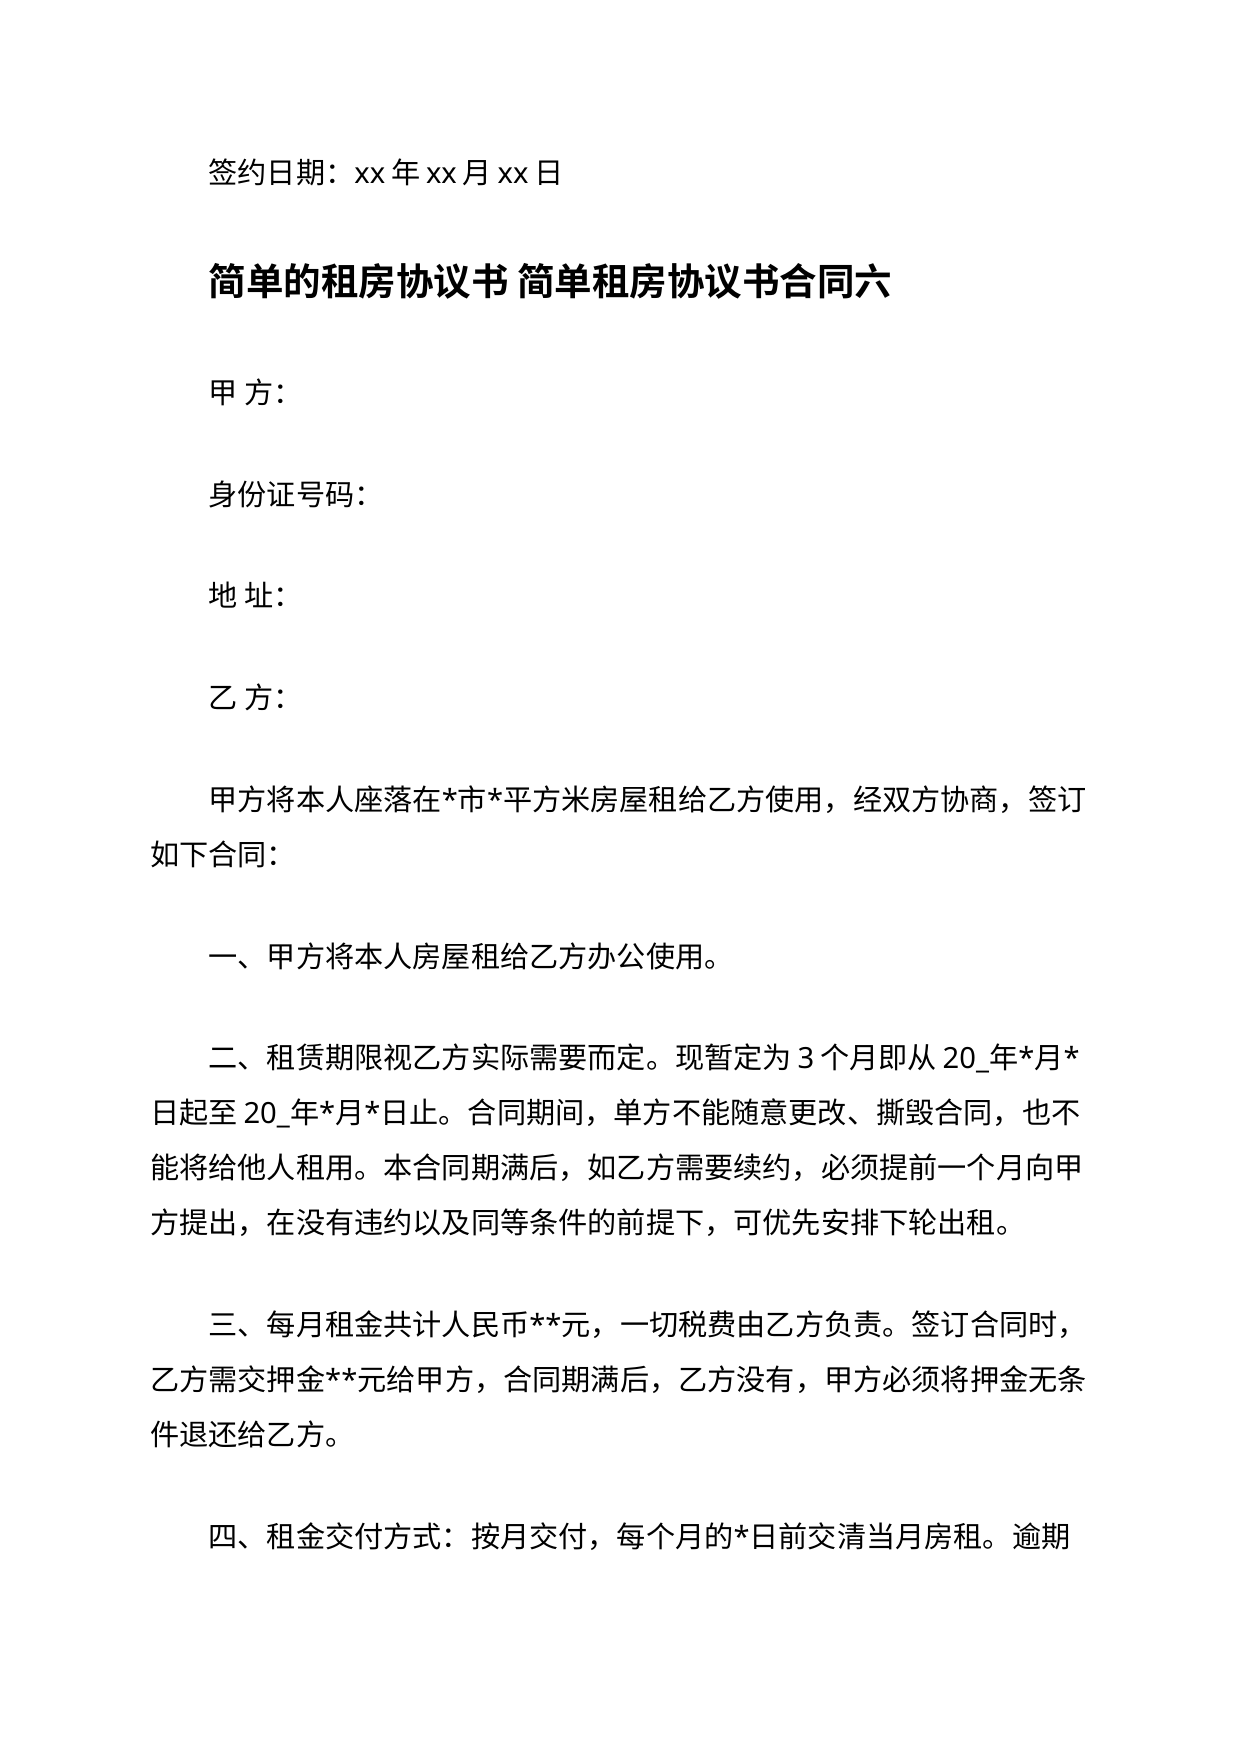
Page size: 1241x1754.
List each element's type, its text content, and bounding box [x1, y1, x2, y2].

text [150, 1513, 1090, 1556]
text 签约日期：xx年xx月xx日 [150, 150, 1090, 192]
text 二、租赁期限视乙方实际需要而定。现暂定为3个月即从20_年*月*日起至20_年*月*日止。合同期间，单方不能随意更改、撕毁合同，也不能将给他人租用。本合同期满后，如乙方需要续约，必须提前一个月向甲方提出，在没有违约以及同等条件的前提下，可优先安排下轮出租。 [150, 1035, 1090, 1242]
text 简单的租房协议书 简单租房协议书合同六 [150, 252, 1090, 306]
text 三、每月租金共计人民币**元，一切税费由乙方负责。签订合同时，乙方需交押金**元给甲方，合同期满后，乙方没有，甲方必须将押金无条件退还给乙方。 [150, 1302, 1090, 1454]
text 乙 方： [150, 675, 1090, 717]
text 甲 方： [150, 369, 1090, 412]
text 甲方将本人座落在*市*平方米房屋租给乙方使用，经双方协商，签订如下合同： [150, 776, 1090, 874]
text 身份证号码： [150, 471, 1090, 513]
text 地 址： [150, 573, 1090, 615]
text 一、甲方将本人房屋租给乙方办公使用。 [150, 933, 1090, 976]
